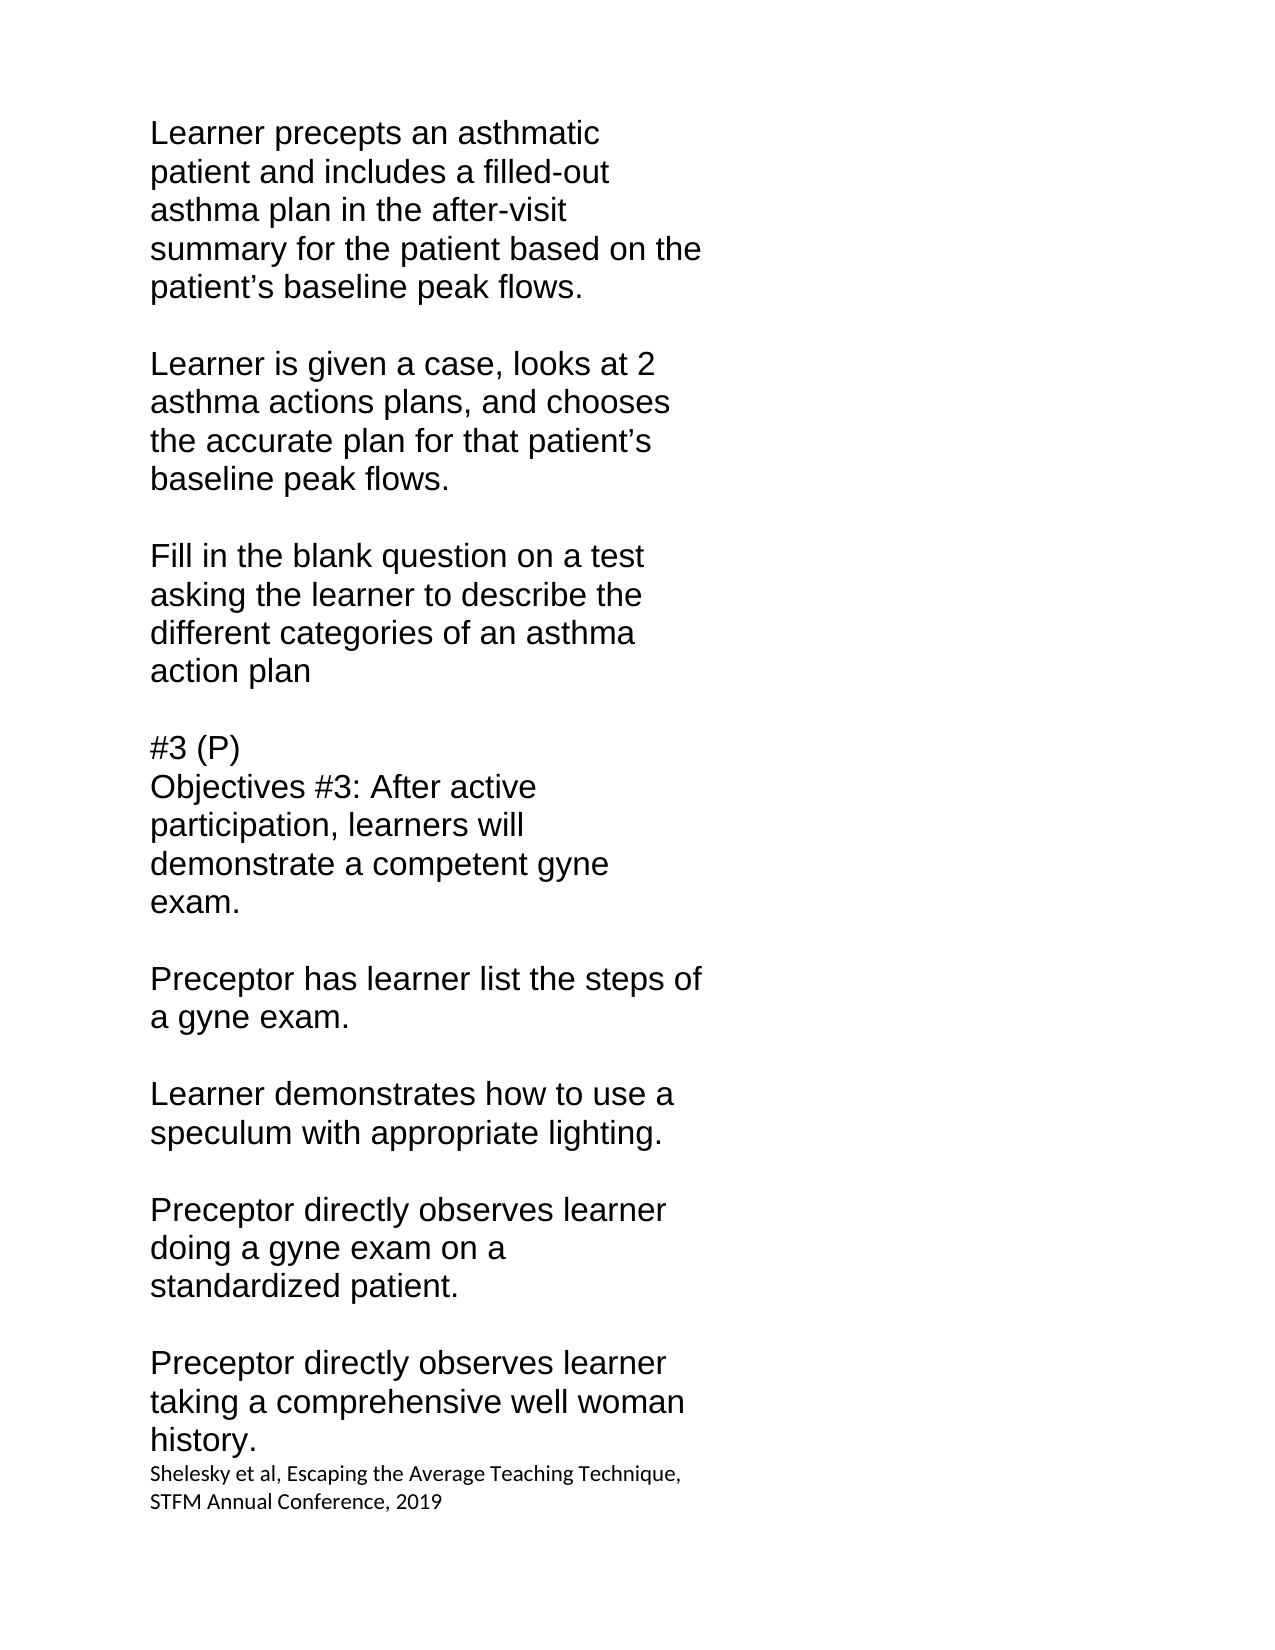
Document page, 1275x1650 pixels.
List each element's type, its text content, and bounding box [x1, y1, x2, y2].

text Preceptor directly observes learner doing a gyne exam on a standardized patient. [150, 1190, 703, 1305]
text Learner is given a case, looks at 2 asthma actions plans, and chooses the accurate plan for that patient’s baseline peak flows. [150, 344, 703, 498]
text #3 (P) [150, 728, 703, 767]
text Preceptor directly observes learner taking a comprehensive well woman history. [150, 1343, 703, 1459]
text Shelesky et al, Escaping the Average Teaching Technique, STFM Annual Conference, 2019 [150, 1459, 703, 1515]
text Objectives #3: After active participation, learners will demonstrate a competent gyne exam. [150, 767, 703, 921]
text Fill in the blank question on a test asking the learner to describe the different categories of an asthma action plan [150, 536, 703, 690]
text Preceptor has learner list the steps of a gyne exam. [150, 959, 703, 1036]
text Learner precepts an asthmatic patient and includes a filled-out asthma plan in the after-visit summary for the patient based on the patient’s baseline peak flows. [150, 113, 703, 306]
text Learner demonstrates how to use a speculum with appropriate lighting. [150, 1074, 703, 1151]
